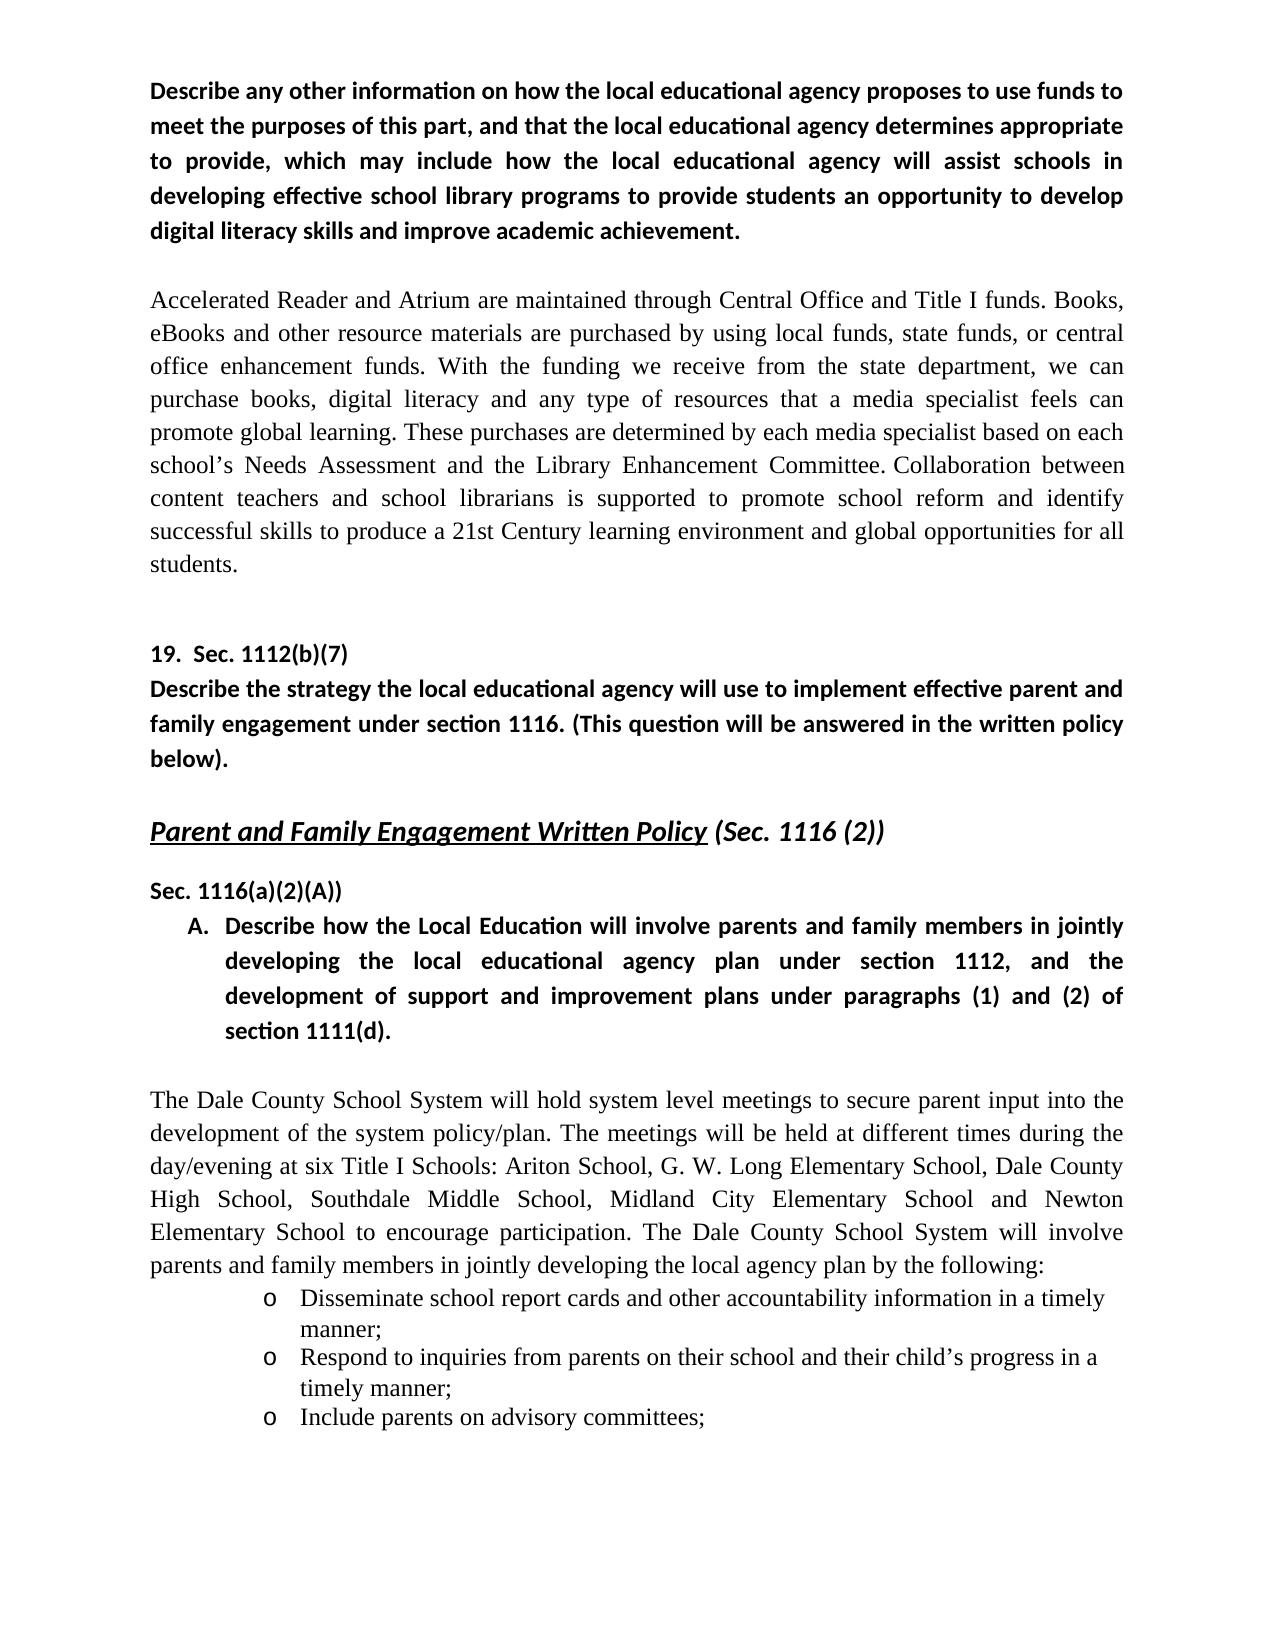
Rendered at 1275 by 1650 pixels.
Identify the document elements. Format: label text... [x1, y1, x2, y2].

list Include parents on advisory committees; [262, 1402, 1125, 1433]
text Sec. 1116(a)(2)(A)) [150, 875, 1125, 905]
list Describe how the Local Education will involve parents and family members in jointly developing the local educational agency plan under section 1112, and the development of support and improvement plans under paragraphs (1) and (2) of section 1111(d). [187, 910, 1125, 1045]
list Disseminate school report cards and other accountability information in a timely manner; [262, 1283, 1125, 1342]
text Describe any other information on how the local educational agency proposes to use funds to meet the purposes of this part, and that the local educational agency determines appropriate to provide, which may include how the local educational agency will assist schools in developing effective school library programs to provide students an opportunity to develop digital literacy skills and improve academic achievement. [150, 75, 1125, 246]
text Parent and Family Engagement Written Policy (Sec. 1116 (2)) [150, 813, 1125, 849]
text The Dale County School System will hold system level meetings to secure parent input into the development of the system policy/plan. The meetings will be held at different times during the day/evening at six Title I Schools: Ariton School, G. W. Long Elementary School, Dale County High School, Southdale Middle School, Midland City Elementary School and Newton Elementary School to encourage participation. The Dale County School System will involve parents and family members in jointly developing the local agency plan by the following: [150, 1085, 1125, 1279]
text 19. Sec. 1112(b)(7) [150, 638, 1125, 668]
list Respond to inquiries from parents on their school and their child’s progress in a timely manner; [262, 1342, 1125, 1402]
text Accelerated Reader and Atrium are maintained through Central Office and Title I funds. Books, eBooks and other resource materials are purchased by using local funds, state funds, or central office enhancement funds. With the funding we receive from the state department, we can purchase books, digital literacy and any type of resources that a media specialist feels can promote global learning. These purchases are determined by each media specialist based on each school’s Needs Assessment and the Library Enhancement Committee. Collaboration between content teachers and school librarians is supported to promote school reform and identify successful skills to produce a 21st Century learning environment and global opportunities for all students. [150, 285, 1125, 578]
text Describe the strategy the local educational agency will use to implement effective parent and family engagement under section 1116. (This question will be answered in the written policy below). [150, 673, 1125, 773]
